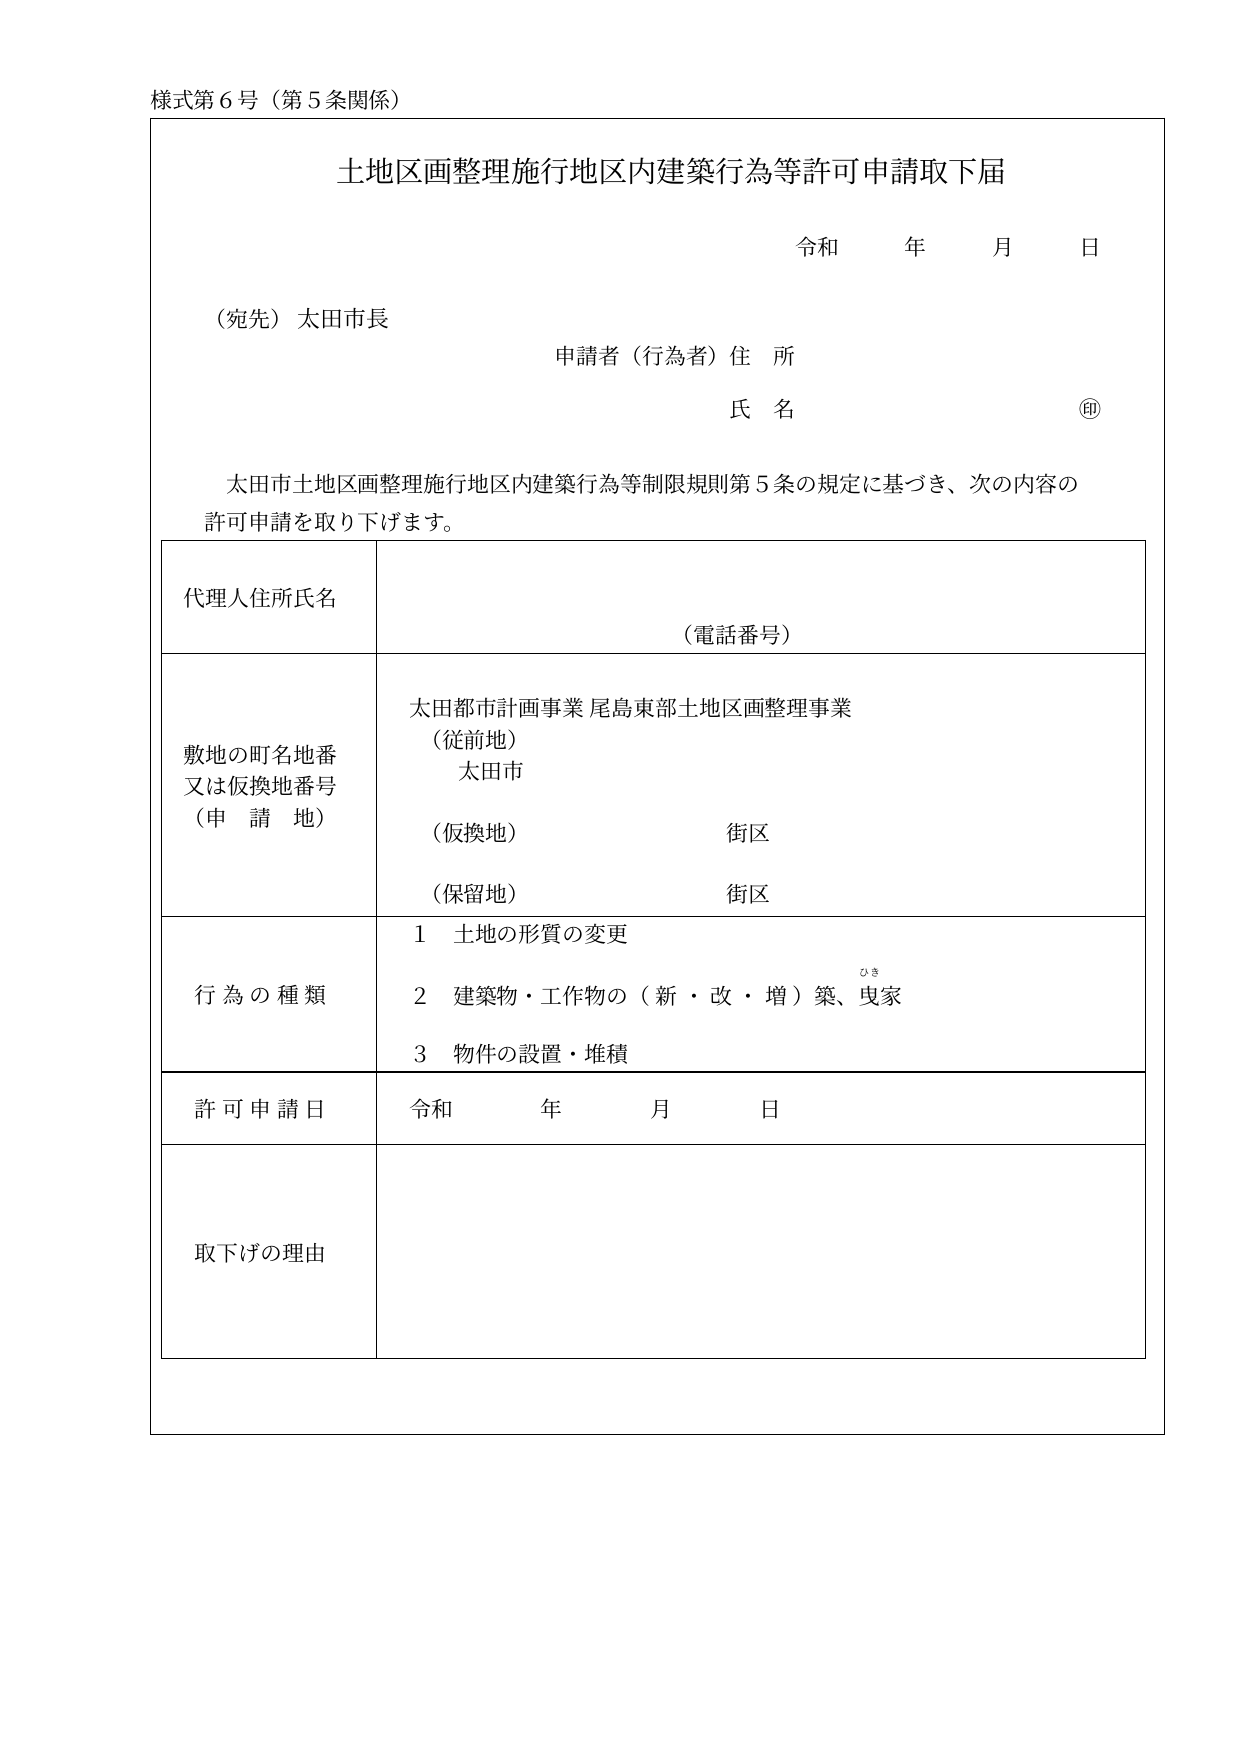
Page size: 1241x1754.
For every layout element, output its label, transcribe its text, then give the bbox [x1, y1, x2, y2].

text 様式第６号（第５条関係） [150, 80, 1144, 118]
table_header 土地区画整理施行地区内建築行為等許可申請取下届 令和 年 月 日 （宛先） 太田市長 申請者（行為者）住 所 氏 名 ㊞ 太田市土地区画整理施行地区内建築行為等制限規則第５条の規定に基づき、次の内容の 許可申請を取り下げます。 [151, 119, 1164, 1434]
